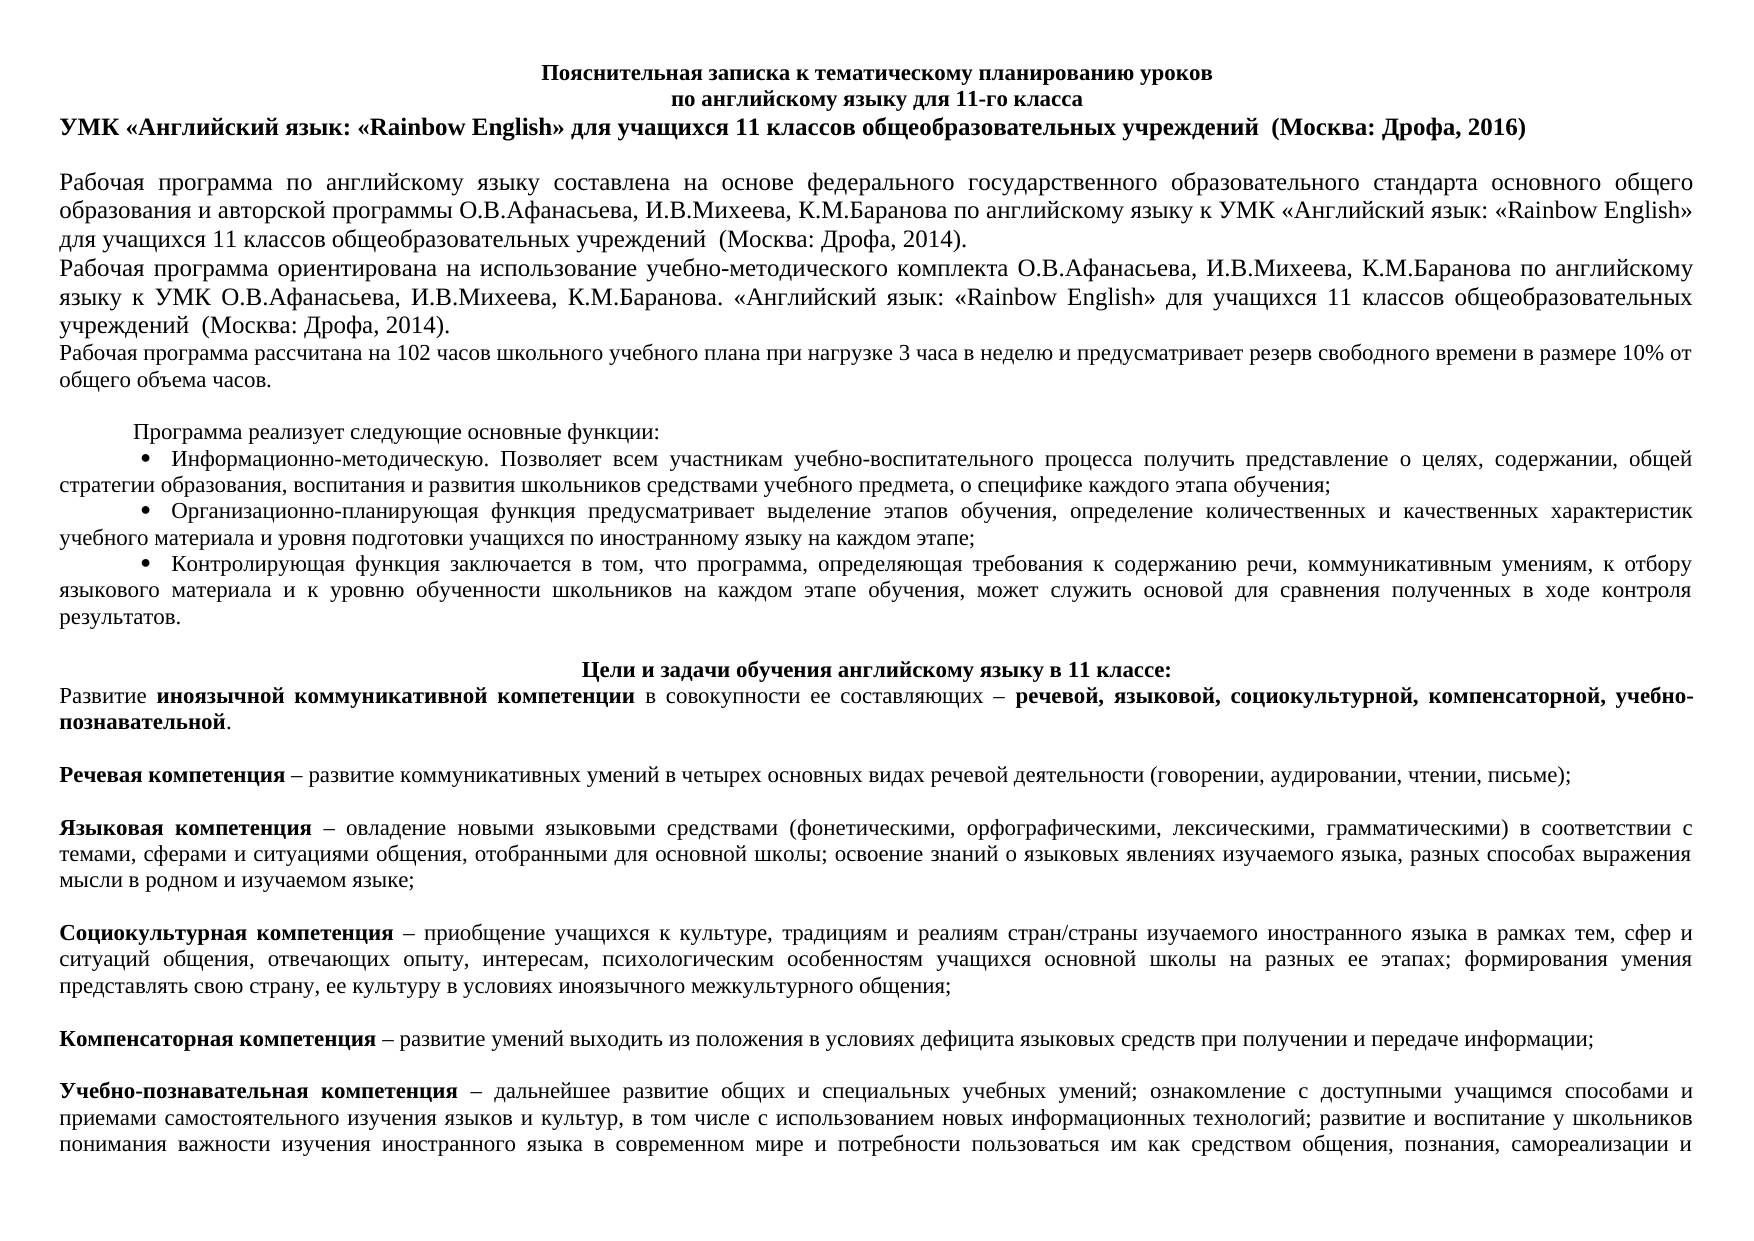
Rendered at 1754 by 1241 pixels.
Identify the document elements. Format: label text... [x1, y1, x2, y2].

text Программа реализует следующие основные функции: [59, 418, 1695, 445]
text Развитие иноязычной коммуникативной компетенции в совокупности ее составляющих – речевой, языковой, социокультурной, компенсаторной, учебно-познавательной. [59, 682, 1695, 735]
text Пояснительная записка к тематическому планированию уроков [59, 59, 1695, 85]
list Контролирующая функция заключается в том, что программа, определяющая требования к содержанию речи, коммуникативным умениям, к отбору языкового материала и к уровню обученности школьников на каждом этапе обучения, может служить основой для сравнения полученных в ходе контроля результатов. [59, 550, 1695, 629]
text УМК «Английский язык: «Rainbow English» для учащихся 11 классов общеобразовательных учреждений (Москва: Дрофа, 2016) [59, 112, 1695, 141]
text Рабочая программа по английскому языку составлена на основе федерального государственного образовательного стандарта основного общего образования и авторской программы О.В.Афанасьева, И.В.Михеева, К.М.Баранова по английскому языку к УМК «Английский язык: «Rainbow English» для учащихся 11 классов общеобразовательных учреждений (Москва: Дрофа, 2014). [59, 167, 1695, 253]
text Цели и задачи обучения английскому языку в 11 классе: [59, 656, 1695, 682]
text Языковая компетенция – овладение новыми языковыми средствами (фонетическими, орфографическими, лексическими, грамматическими) в соответствии с темами, сферами и ситуациями общения, отобранными для основной школы; освоение знаний о языковых явлениях изучаемого языка, разных способах выражения мысли в родном и изучаемом языке; [59, 814, 1695, 893]
list Организационно-планирующая функция предусматривает выделение этапов обучения, определение количественных и качественных характеристик учебного материала и уровня подготовки учащихся по иностранному языку на каждом этапе; [59, 497, 1695, 550]
text по английскому языку для 11-го класса [59, 85, 1695, 112]
text Социокультурная компетенция – приобщение учащихся к культуре, традициям и реалиям стран/страны изучаемого иностранного языка в рамках тем, сфер и ситуаций общения, отвечающих опыту, интересам, психологическим особенностям учащихся основной школы на разных ее этапах; формирования умения представлять свою страну, ее культуру в условиях иноязычного межкультурного общения; [59, 919, 1695, 998]
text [59, 1077, 1695, 1156]
text Рабочая программа рассчитана на 102 часов школьного учебного плана при нагрузке 3 часа в неделю и предусматривает резерв свободного времени в размере 10% от общего объема часов. [59, 339, 1695, 392]
list Информационно-методическую. Позволяет всем участникам учебно-воспитательного процесса получить представление о целях, содержании, общей стратегии образования, воспитания и развития школьников средствами учебного предмета, о специфике каждого этапа обучения; [59, 445, 1695, 497]
text Компенсаторная компетенция – развитие умений выходить из положения в условиях дефицита языковых средств при получении и передаче информации; [59, 1024, 1695, 1051]
text Рабочая программа ориентирована на использование учебно-методического комплекта О.В.Афанасьева, И.В.Михеева, К.М.Баранова по английскому языку к УМК О.В.Афанасьева, И.В.Михеева, К.М.Баранова. «Английский язык: «Rainbow English» для учащихся 11 классов общеобразовательных учреждений (Москва: Дрофа, 2014). [59, 253, 1695, 339]
text Речевая компетенция – развитие коммуникативных умений в четырех основных видах речевой деятельности (говорении, аудировании, чтении, письме); [59, 761, 1695, 787]
